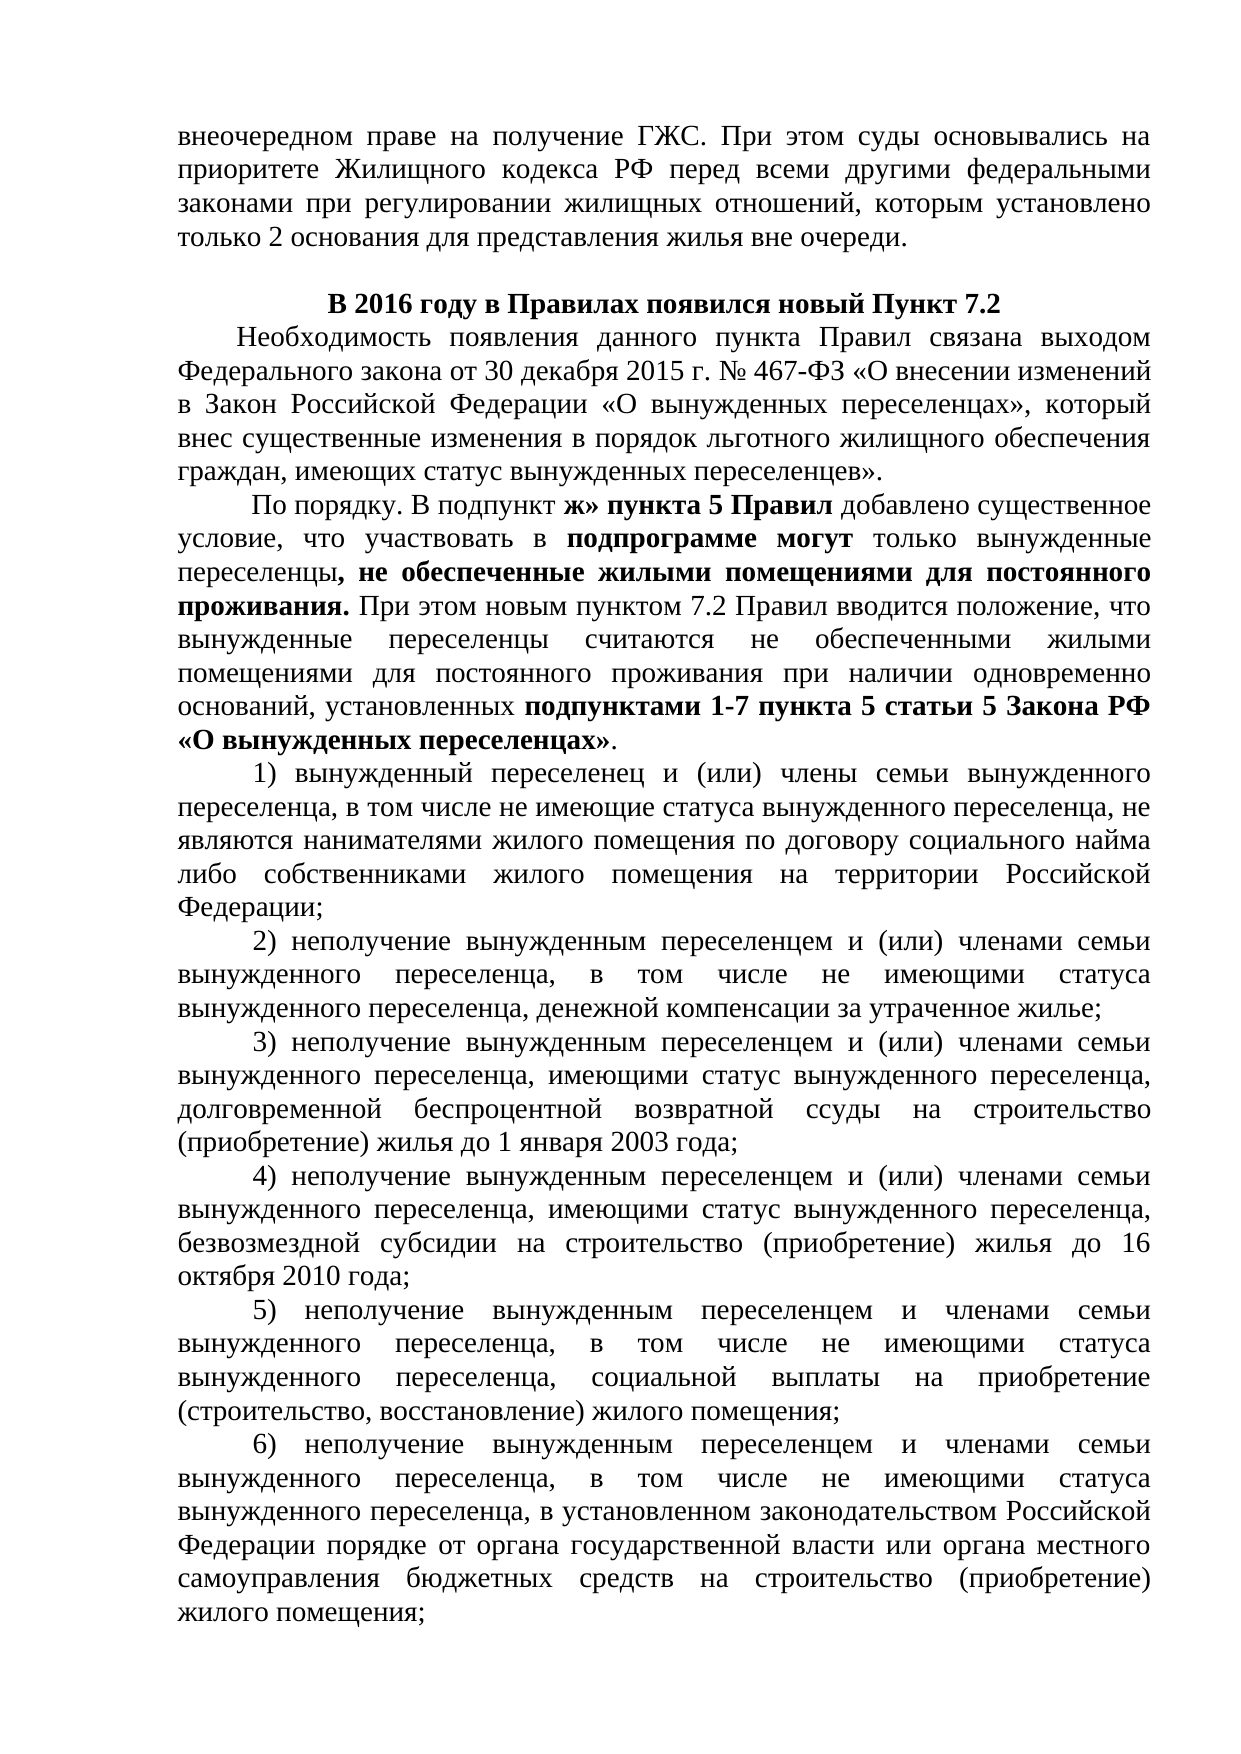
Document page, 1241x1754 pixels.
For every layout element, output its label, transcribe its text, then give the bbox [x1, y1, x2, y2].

text В 2016 году в Правилах появился новый Пункт 7.2 [177, 286, 1152, 319]
text Необходимость появления данного пункта Правил связана выходом Федерального закона от 30 декабря 2015 г. № 467-ФЗ «О внесении изменений в Закон Российской Федерации «О вынужденных переселенцах», который внес существенные изменения в порядок льготного жилищного обеспечения граждан, имеющих статус вынужденных переселенцев». [177, 319, 1152, 487]
text 6) неполучение вынужденным переселенцем и членами семьи вынужденного переселенца, в том числе не имеющими статуса вынужденного переселенца, в установленном законодательством Российской Федерации порядке от органа государственной власти или органа местного самоуправления бюджетных средств на строительство (приобретение) жилого помещения; [177, 1426, 1152, 1627]
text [177, 118, 1152, 252]
text 3) неполучение вынужденным переселенцем и (или) членами семьи вынужденного переселенца, имеющими статус вынужденного переселенца, долговременной беспроцентной возвратной ссуды на строительство (приобретение) жилья до 1 января 2003 года; [177, 1024, 1152, 1158]
text 2) неполучение вынужденным переселенцем и (или) членами семьи вынужденного переселенца, в том числе не имеющими статуса вынужденного переселенца, денежной компенсации за утраченное жилье; [177, 923, 1152, 1024]
text 4) неполучение вынужденным переселенцем и (или) членами семьи вынужденного переселенца, имеющими статус вынужденного переселенца, безвозмездной субсидии на строительство (приобретение) жилья до 16 октября 2010 года; [177, 1158, 1152, 1292]
text По порядку. В подпункт ж» пункта 5 Правил добавлено существенное условие, что участвовать в подпрограмме могут только вынужденные переселенцы, не обеспеченные жилыми помещениями для постоянного проживания. При этом новым пунктом 7.2 Правил вводится положение, что вынужденные переселенцы считаются не обеспеченными жилыми помещениями для постоянного проживания при наличии одновременно оснований, установленных подпунктами 1-7 пункта 5 статьи 5 Закона РФ «О вынужденных переселенцах». [177, 487, 1152, 755]
text 1) вынужденный переселенец и (или) члены семьи вынужденного переселенца, в том числе не имеющие статуса вынужденного переселенца, не являются нанимателями жилого помещения по договору социального найма либо собственниками жилого помещения на территории Российской Федерации; [177, 755, 1152, 923]
text 5) неполучение вынужденным переселенцем и членами семьи вынужденного переселенца, в том числе не имеющими статуса вынужденного переселенца, социальной выплаты на приобретение (строительство, восстановление) жилого помещения; [177, 1292, 1152, 1426]
